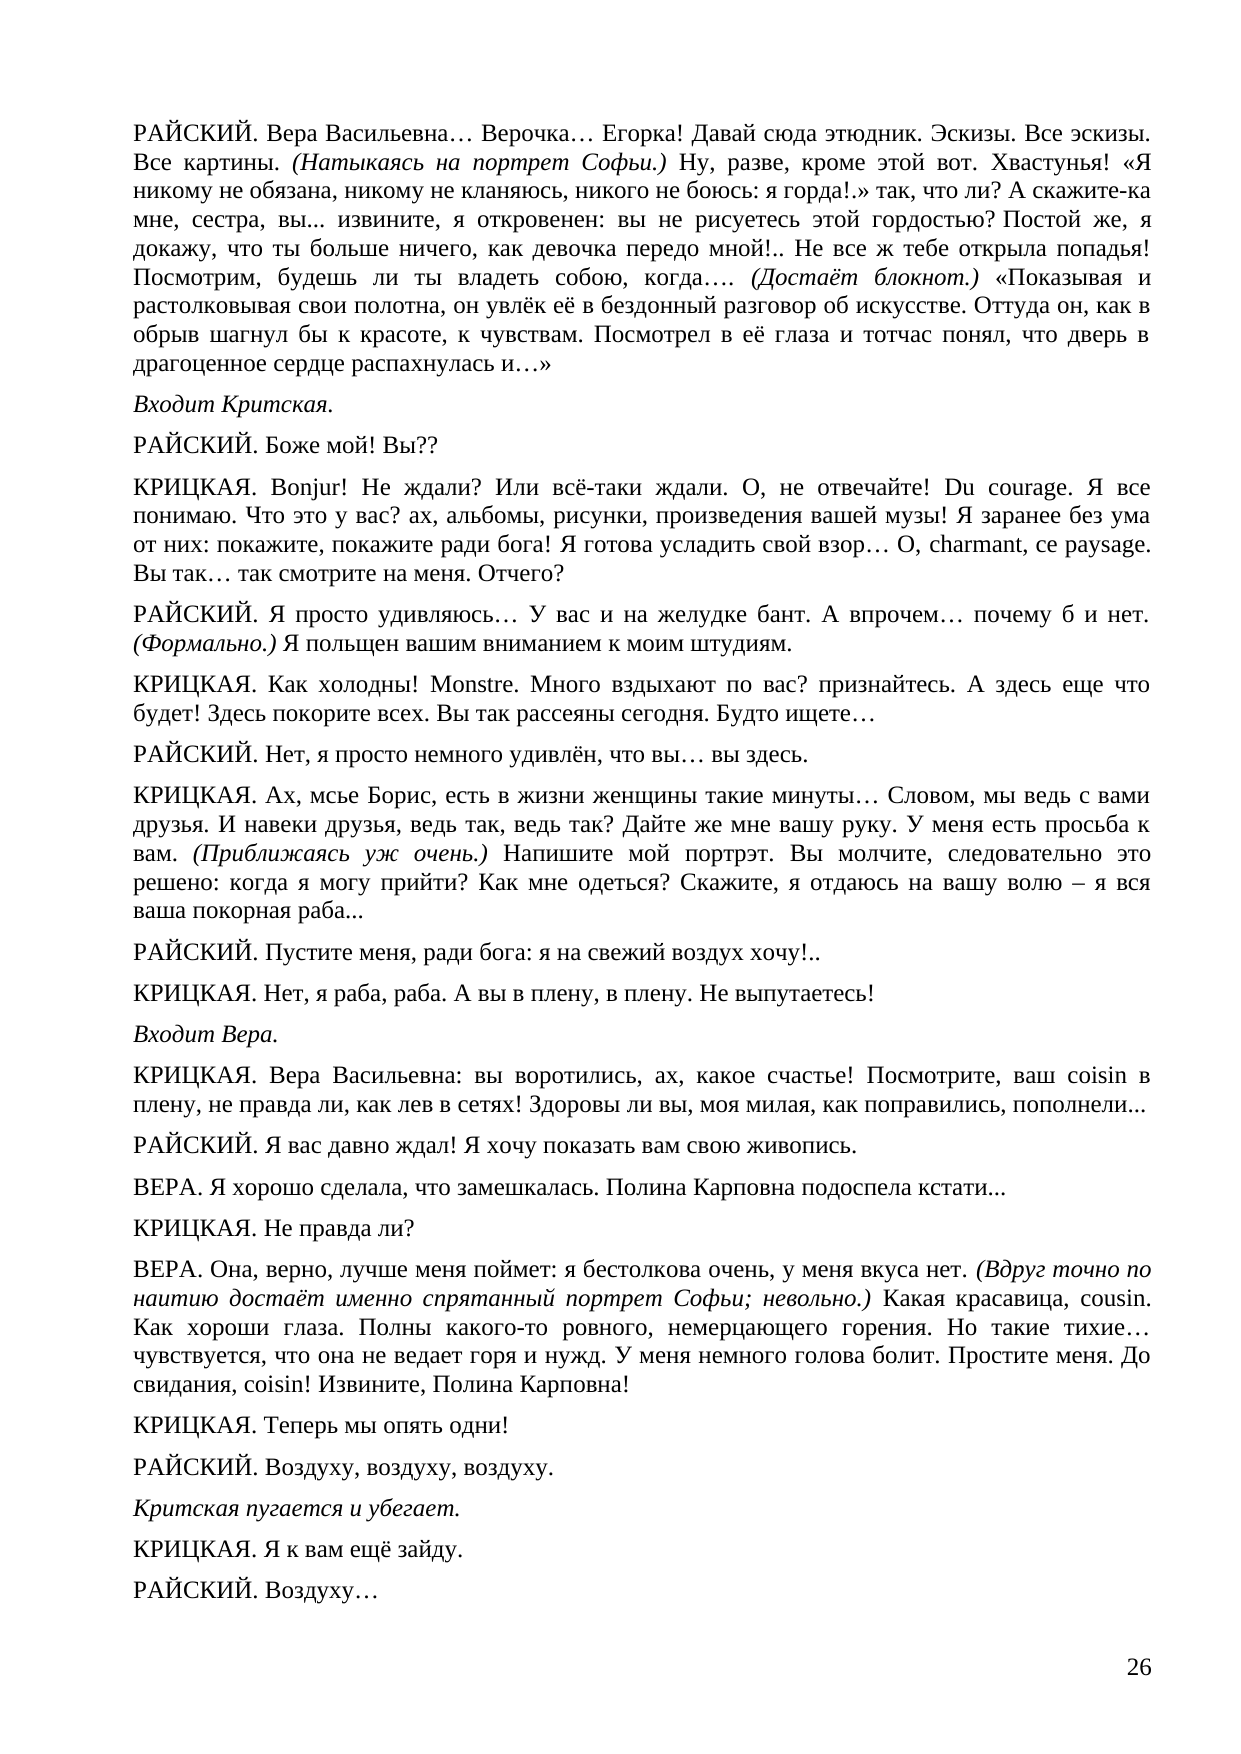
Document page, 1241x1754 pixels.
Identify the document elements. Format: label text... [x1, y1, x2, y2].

text КРИЦКАЯ. Вера Васильевна: вы воротились, ах, какое счастье! Посмотрите, ваш coisin в плену, не правда ли, как лев в сетях! Здоровы ли вы, моя милая, как поправились, пополнели... [133, 1061, 1152, 1118]
text КРИЦКАЯ. Не правда ли? [133, 1213, 1152, 1242]
text РАЙСКИЙ. Воздуху… [133, 1576, 1152, 1604]
text Критская пугается и убегает. [133, 1493, 1152, 1522]
text РАЙСКИЙ. Боже мой! Вы?? [133, 431, 1152, 459]
text ВЕРА. Я хорошо сделала, что замешкалась. Полина Карповна подоспела кстати... [133, 1172, 1152, 1201]
text Входит Критская. [133, 389, 1152, 418]
text ВЕРА. Она, верно, лучше меня поймет: я бестолкова очень, у меня вкуса нет. (Вдруг точно по наитию достаёт именно спрятанный портрет Софьи; невольно.) Какая красавица, cousin. Как хороши глаза. Полны какого-то ровного, немерцающего горения. Но такие тихие… чувствуется, что она не ведает горя и нужд. У меня немного голова болит. Простите меня. До свидания, coisin! Извините, Полина Карповна! [133, 1254, 1152, 1398]
text КРИЦКАЯ. Bonjur! Не ждали? Или всё-таки ждали. О, не отвечайте! Du courage. Я все понимаю. Что это у вас? ах, альбомы, рисунки, произведения вашей музы! Я заранее без ума от них: покажите, покажите ради бога! Я готова усладить свой взор… О, charmant, ce paysage. Вы так… так смотрите на меня. Отчего? [133, 472, 1152, 587]
text РАЙСКИЙ. Нет, я просто немного удивлён, что вы… вы здесь. [133, 739, 1152, 768]
text РАЙСКИЙ. Я вас давно ждал! Я хочу показать вам свою живопись. [133, 1131, 1152, 1159]
text КРИЦКАЯ. Как холодны! Monstre. Много вздыхают по вас? признайтесь. А здесь еще что будет! Здесь покорите всех. Вы так рассеяны сегодня. Будто ищете… [133, 669, 1152, 727]
text РАЙСКИЙ. Я просто удивляюсь… У вас и на желудке бант. А впрочем… почему б и нет. (Формально.) Я польщен вашим вниманием к моим штудиям. [133, 599, 1152, 657]
text КРИЦКАЯ. Я к вам ещё зайду. [133, 1534, 1152, 1563]
text КРИЦКАЯ. Ах, мсье Борис, есть в жизни женщины такие минуты… Словом, мы ведь с вами друзья. И навеки друзья, ведь так, ведь так? Дайте же мне вашу руку. У меня есть просьба к вам. (Приближаясь уж очень.) Напишите мой портрэт. Вы молчите, следовательно это решено: когда я могу прийти? Как мне одеться? Скажите, я отдаюсь на вашу волю – я вся ваша покорная раба... [133, 781, 1152, 924]
text РАЙСКИЙ. Вера Васильевна… Верочка… Егорка! Давай сюда этюдник. Эскизы. Все эскизы. Все картины. (Натыкаясь на портрет Софьи.) Ну, разве, кроме этой вот. Хвастунья! «Я никому не обязана, никому не кланяюсь, никого не боюсь: я горда!.» так, что ли? А скажите-ка мне, сестра, вы... извините, я откровенен: вы не рисуетесь этой гордостью? Постой же, я докажу, что ты больше ничего, как девочка передо мной!.. Не все ж тебе открыла попадья! Посмотрим, будешь ли ты владеть собою, когда…. (Достаёт блокнот.) «Показывая и растолковывая свои полотна, он увлёк её в бездонный разговор об искусстве. Оттуда он, как в обрыв шагнул бы к красоте, к чувствам. Посмотрел в её глаза и тотчас понял, что дверь в драгоценное сердце распахнулась и…» [133, 118, 1152, 377]
text РАЙСКИЙ. Пустите меня, ради бога: я на свежий воздух хочу!.. [133, 937, 1152, 966]
text КРИЦКАЯ. Теперь мы опять одни! [133, 1411, 1152, 1439]
text Входит Вера. [133, 1019, 1152, 1048]
text КРИЦКАЯ. Нет, я раба, раба. А вы в плену, в плену. Не выпутаетесь! [133, 978, 1152, 1007]
text РАЙСКИЙ. Воздуху, воздуху, воздуху. [133, 1452, 1152, 1481]
